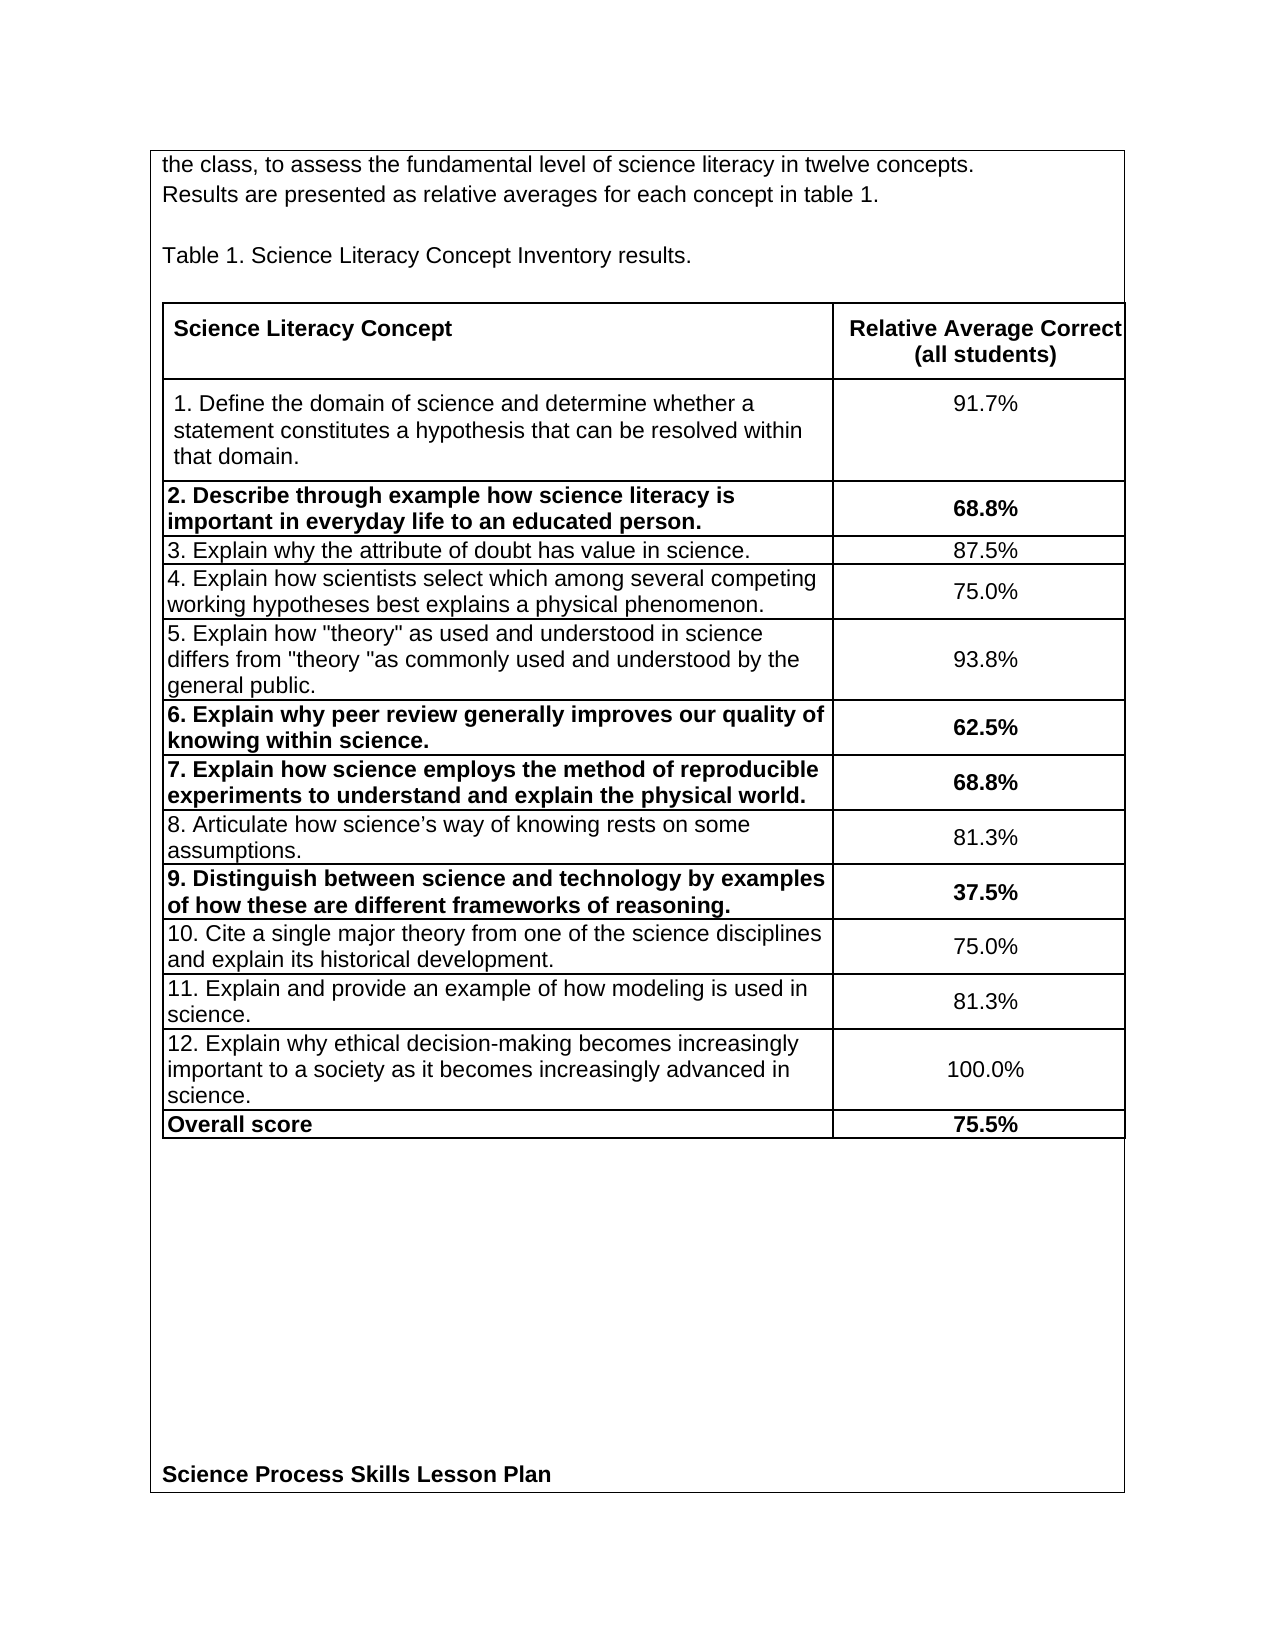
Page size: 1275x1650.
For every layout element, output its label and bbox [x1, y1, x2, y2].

table_cell [151, 151, 1124, 1492]
